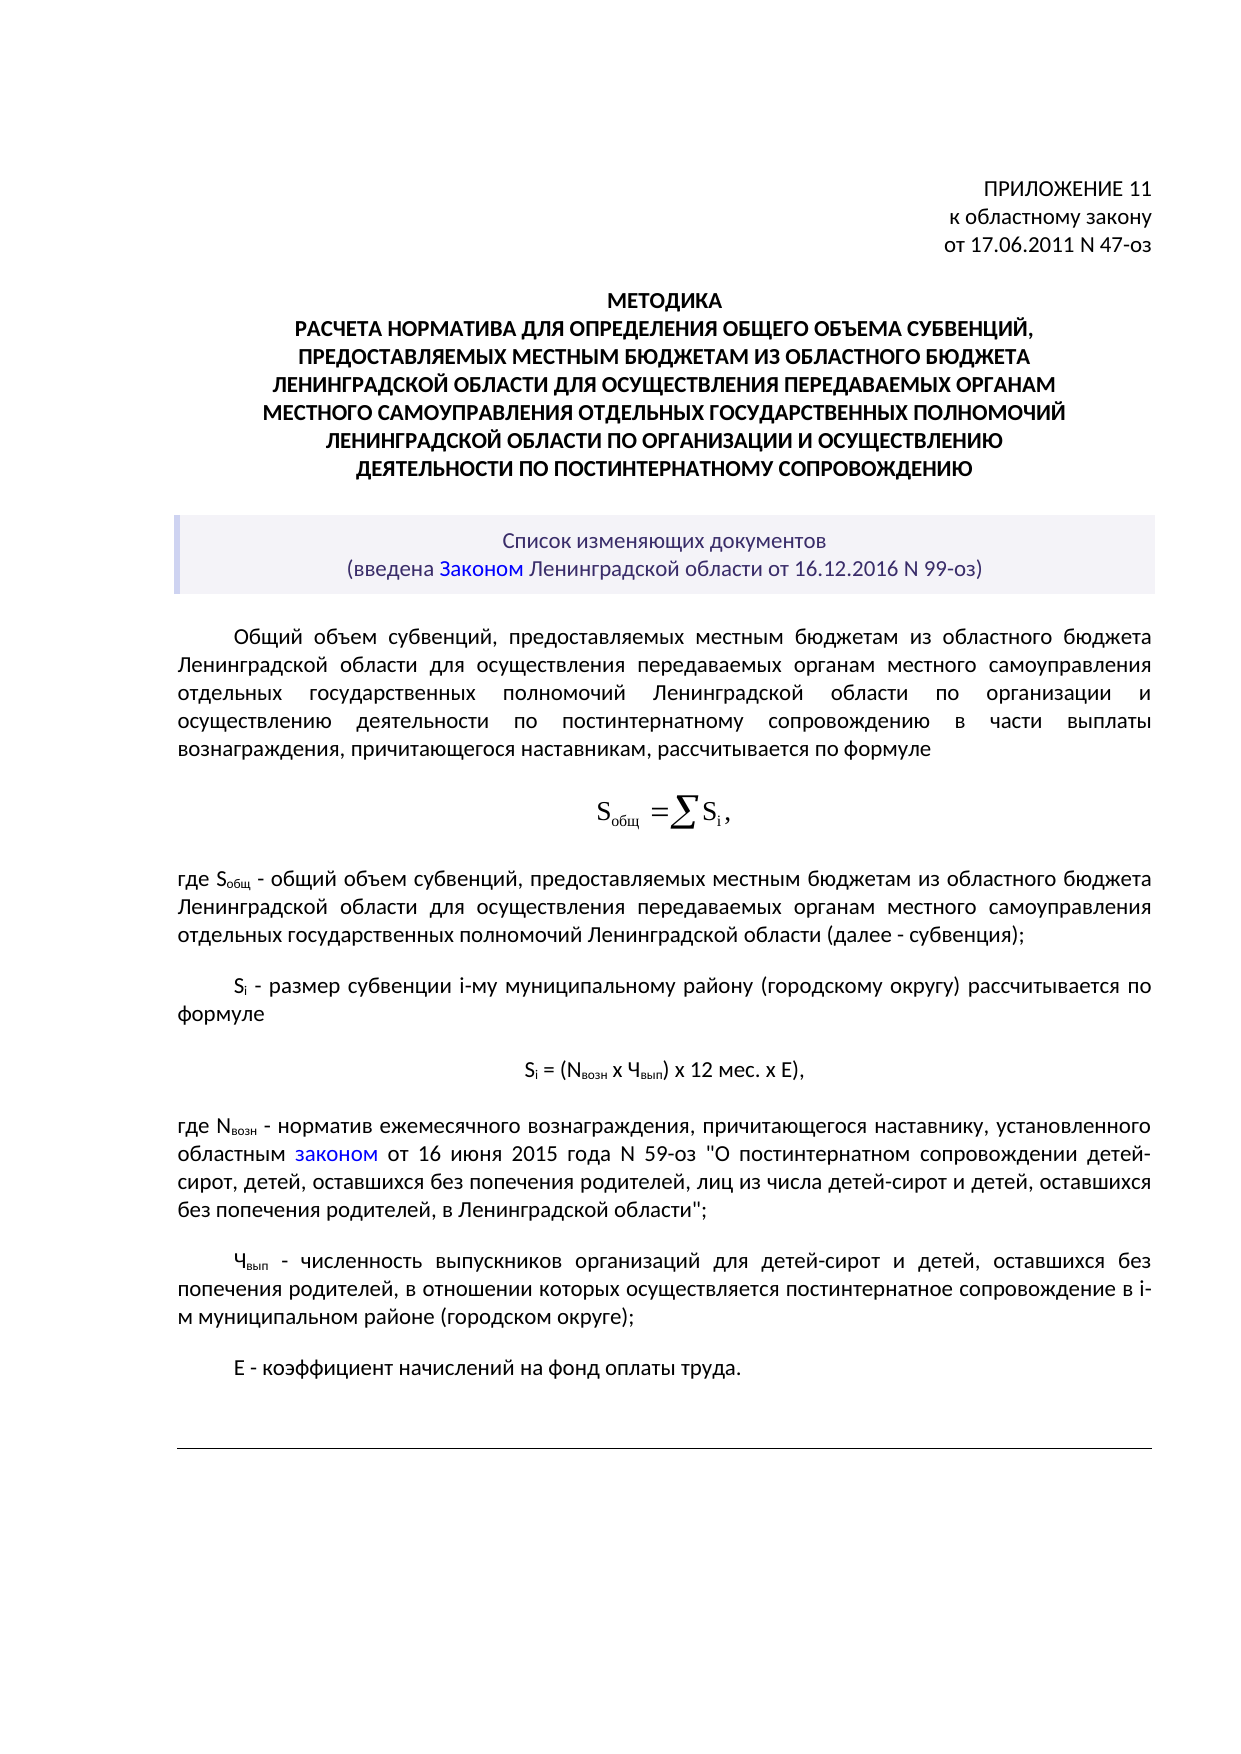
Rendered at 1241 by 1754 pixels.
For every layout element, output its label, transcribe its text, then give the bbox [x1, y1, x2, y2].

title ДЕЯТЕЛЬНОСТИ ПО ПОСТИНТЕРНАТНОМУ СОПРОВОЖДЕНИЮ [177, 454, 1152, 482]
title ЛЕНИНГРАДСКОЙ ОБЛАСТИ ДЛЯ ОСУЩЕСТВЛЕНИЯ ПЕРЕДАВАЕМЫХ ОРГАНАМ [177, 370, 1152, 398]
text где Nвозн - норматив ежемесячного вознаграждения, причитающегося наставнику, установленного областным законом от 16 июня 2015 года N 59-оз "О постинтернатном сопровождении детей-сирот, детей, оставшихся без попечения родителей, лиц из числа детей-сирот и детей, оставшихся без попечения родителей, в Ленинградской области"; [177, 1111, 1152, 1223]
text Чвып - численность выпускников организаций для детей-сирот и детей, оставшихся без попечения родителей, в отношении которых осуществляется постинтернатное сопровождение в i-м муниципальном районе (городском округе); [177, 1246, 1152, 1330]
title МЕТОДИКА [177, 286, 1152, 314]
table_header Список изменяющих документов (введена Законом Ленинградской области от 16.12.2016 N 99-оз) [180, 515, 1149, 594]
text к областному закону [177, 202, 1152, 230]
text ПРИЛОЖЕНИЕ 11 [177, 174, 1152, 202]
text E - коэффициент начислений на фонд оплаты труда. [177, 1353, 1152, 1381]
text от 17.06.2011 N 47-оз [177, 230, 1152, 258]
text где Sобщ - общий объем субвенций, предоставляемых местным бюджетам из областного бюджета Ленинградской области для осуществления передаваемых органам местного самоуправления отдельных государственных полномочий Ленинградской области (далее - субвенция); [177, 864, 1152, 948]
title ПРЕДОСТАВЛЯЕМЫХ МЕСТНЫМ БЮДЖЕТАМ ИЗ ОБЛАСТНОГО БЮДЖЕТА [177, 342, 1152, 370]
title МЕСТНОГО САМОУПРАВЛЕНИЯ ОТДЕЛЬНЫХ ГОСУДАРСТВЕННЫХ ПОЛНОМОЧИЙ [177, 398, 1152, 426]
text Si = (Nвозн x Чвып) x 12 мес. x E), [177, 1055, 1152, 1083]
title ЛЕНИНГРАДСКОЙ ОБЛАСТИ ПО ОРГАНИЗАЦИИ И ОСУЩЕСТВЛЕНИЮ [177, 426, 1152, 454]
text Si - размер субвенции i-му муниципальному району (городскому округу) рассчитывается по формуле [177, 971, 1152, 1027]
title РАСЧЕТА НОРМАТИВА ДЛЯ ОПРЕДЕЛЕНИЯ ОБЩЕГО ОБЪЕМА СУБВЕНЦИЙ, [177, 314, 1152, 342]
text Общий объем субвенций, предоставляемых местным бюджетам из областного бюджета Ленинградской области для осуществления передаваемых органам местного самоуправления отдельных государственных полномочий Ленинградской области по организации и осуществлению деятельности по постинтернатному сопровождению в части выплаты вознаграждения, причитающегося наставникам, рассчитывается по формуле [177, 622, 1152, 762]
